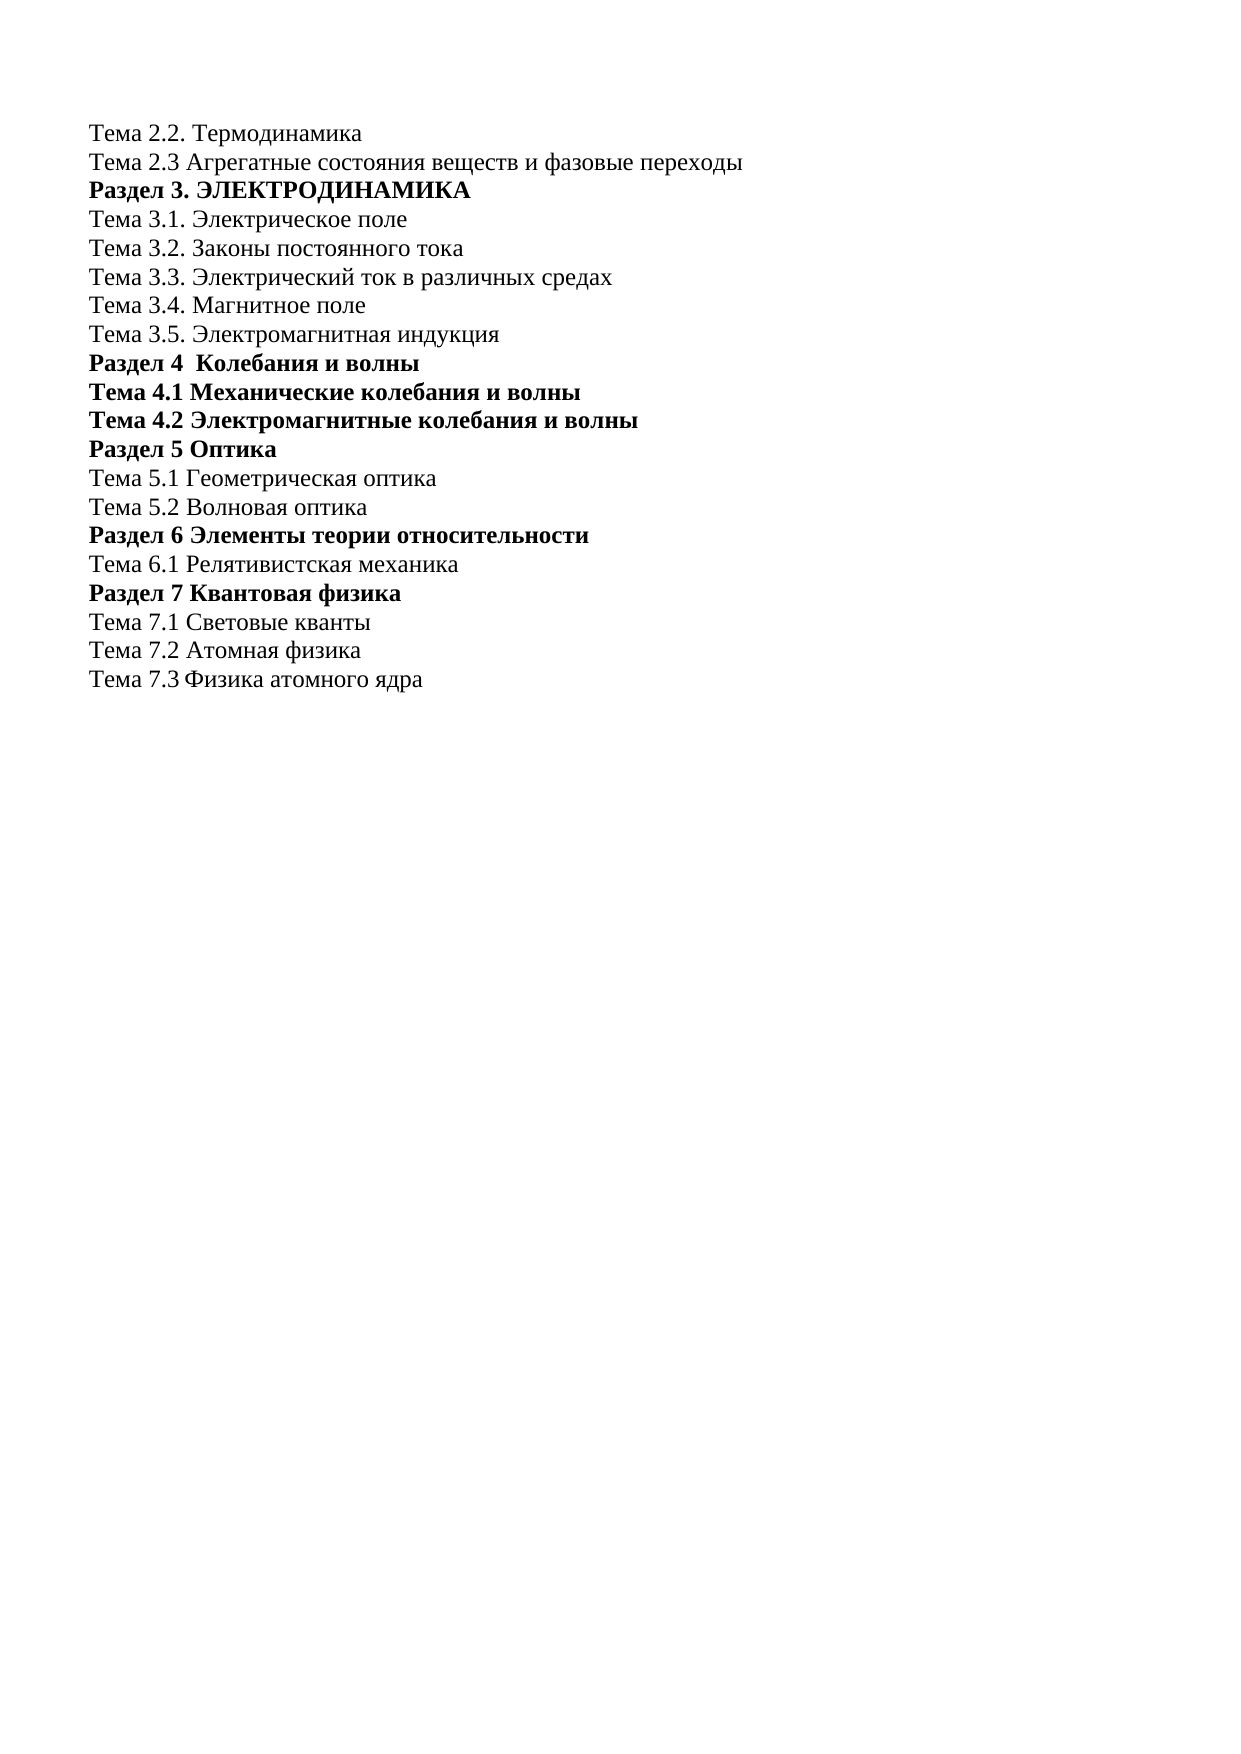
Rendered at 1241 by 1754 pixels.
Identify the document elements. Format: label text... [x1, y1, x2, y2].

text Тема 3.3. Электрический ток в различных средах [89, 262, 1181, 291]
text Раздел 5 Оптика [89, 434, 1181, 463]
text Тема 2.2. Термодинамика [89, 118, 1181, 147]
text Тема 7.3 Физика атомного ядра [89, 664, 1181, 693]
text Тема 7.2 Атомная физика [89, 636, 1181, 664]
text Раздел 3. ЭЛЕКТРОДИНАМИКА [89, 176, 1181, 204]
text Тема 5.2 Волновая оптика [89, 492, 1181, 521]
text Раздел 6 Элементы теории относительности [89, 521, 1181, 549]
text Тема 6.1 Релятивистская механика [89, 549, 1181, 578]
text Раздел 7 Квантовая физика [89, 578, 1181, 607]
text Тема 2.3 Агрегатные состояния веществ и фазовые переходы [89, 147, 1181, 176]
text Тема 4.1 Механические колебания и волны [89, 377, 1181, 406]
text Тема 3.1. Электрическое поле [89, 204, 1181, 233]
text Тема 3.4. Магнитное поле [89, 291, 1181, 319]
text Тема 3.2. Законы постоянного тока [89, 233, 1181, 262]
text Тема 3.5. Электромагнитная индукция [89, 319, 1181, 348]
text Раздел 4 Колебания и волны [89, 348, 1181, 377]
text Тема 7.1 Световые кванты [89, 607, 1181, 636]
text Тема 5.1 Геометрическая оптика [89, 463, 1181, 492]
text Тема 4.2 Электромагнитные колебания и волны [89, 406, 1181, 434]
